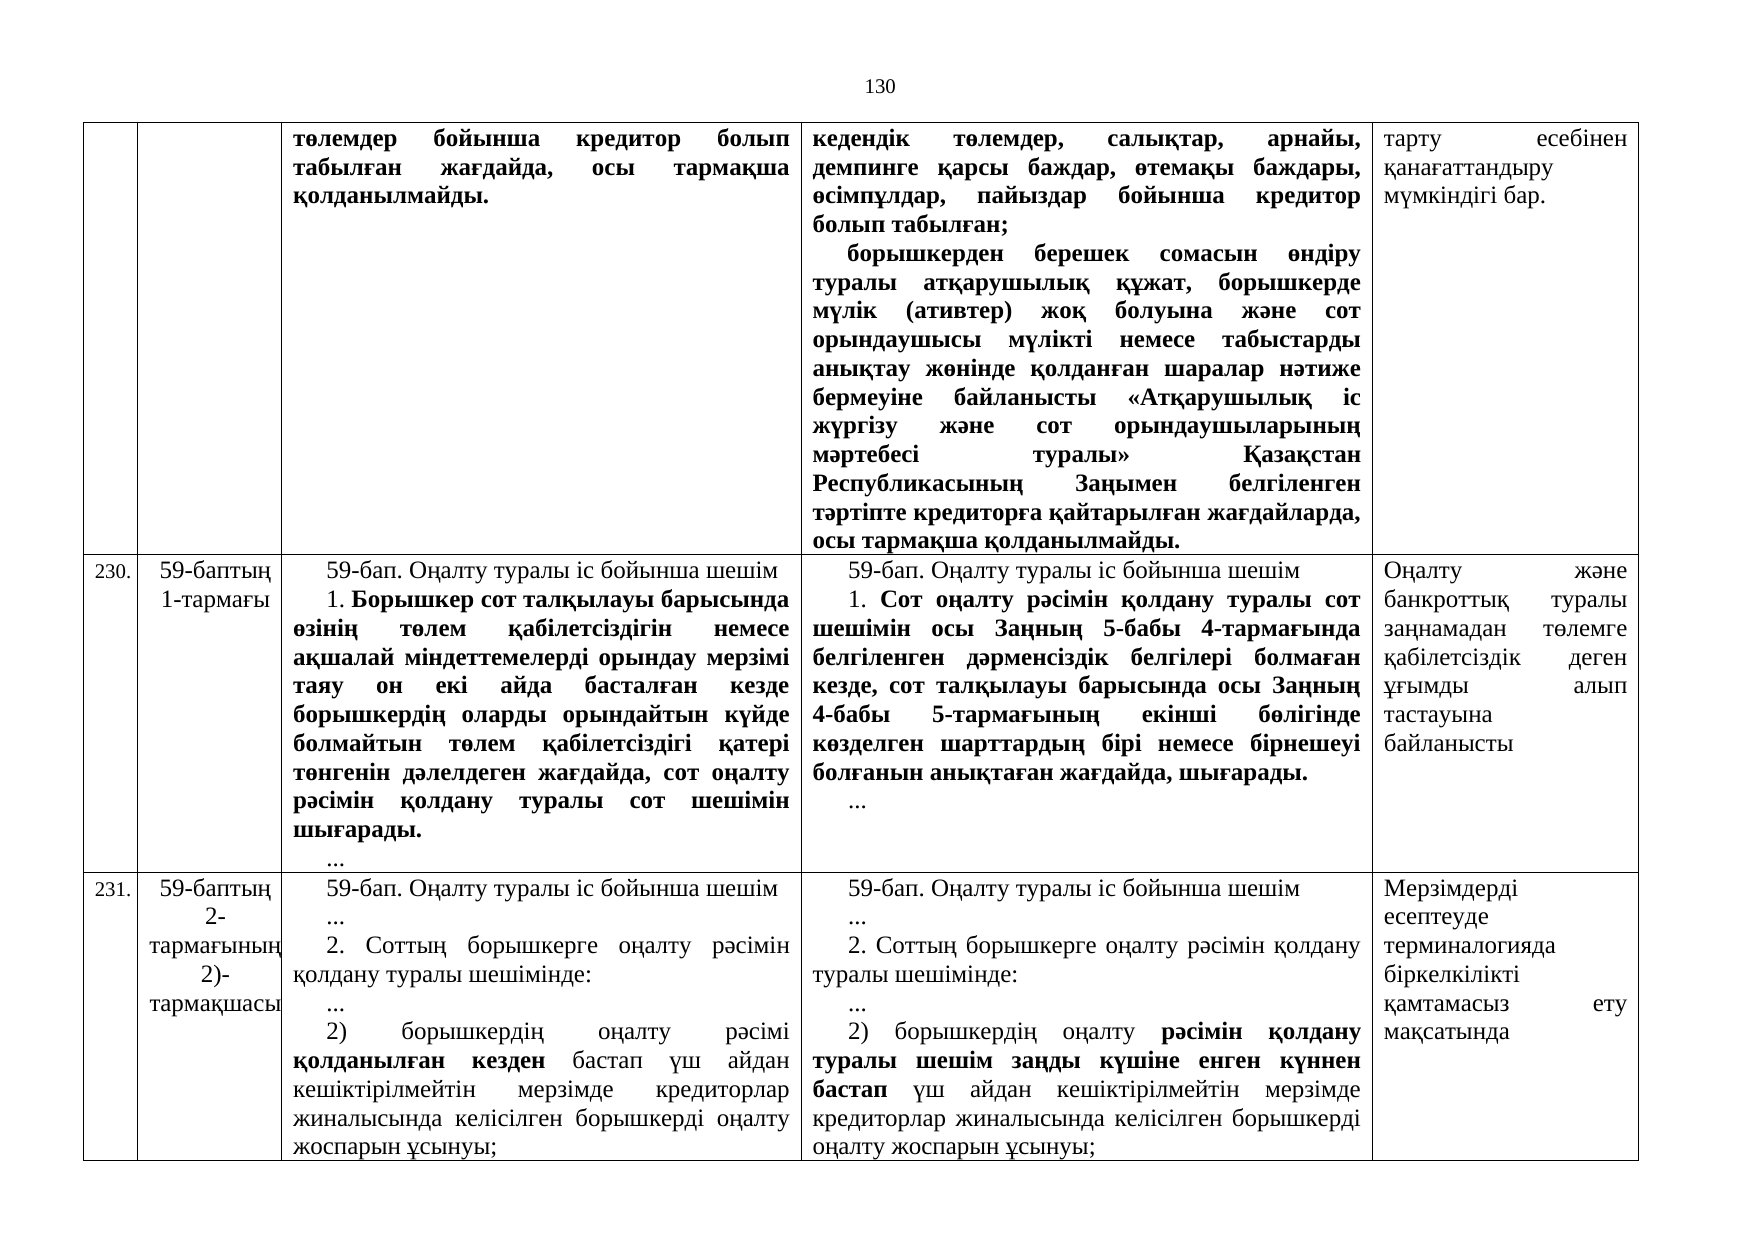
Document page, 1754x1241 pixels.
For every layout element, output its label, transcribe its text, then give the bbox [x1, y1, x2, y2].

table_cell 59-бап. Оңалту туралы іс бойынша шешім 1. Борышкер сот талқылауы барысында өзінің төлем қабілетсіздігін немесе ақшалай міндеттемелерді орындау мерзімі таяу он екі айда басталған кезде борышкердің оларды орындайтын күйде болмайтын төлем қабілетсіздігі қатері төнгенін дәлелдеген жағдайда, сот оңалту рәсімін қолдану туралы сот шешімін шығарады. ... [282, 555, 801, 872]
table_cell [802, 123, 1372, 554]
table_cell Оңалту және банкроттық туралы заңнамадан төлемге қабілетсіздік деген ұғымды алып тастауына байланысты [1373, 555, 1638, 872]
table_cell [282, 873, 801, 1160]
table_cell [84, 555, 137, 872]
table_cell 59-баптың 1-тармағы [138, 555, 281, 872]
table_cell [1373, 123, 1638, 554]
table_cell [802, 873, 1372, 1160]
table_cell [138, 123, 281, 554]
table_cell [1373, 873, 1638, 1160]
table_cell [282, 123, 801, 554]
table_cell [84, 123, 137, 554]
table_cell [138, 873, 281, 1160]
table_cell 59-бап. Оңалту туралы іс бойынша шешім 1. Сот оңалту рәсімін қолдану туралы сот шешімін осы Заңның 5-бабы 4-тармағында белгіленген дәрменсіздік белгілері болмаған кезде, сот талқылауы барысында осы Заңның 4-бабы 5-тармағының екінші бөлігінде көзделген шарттардың бірі немесе бірнешеуі болғанын анықтаған жағдайда, шығарады. ... [802, 555, 1372, 872]
table_cell [84, 873, 137, 1160]
